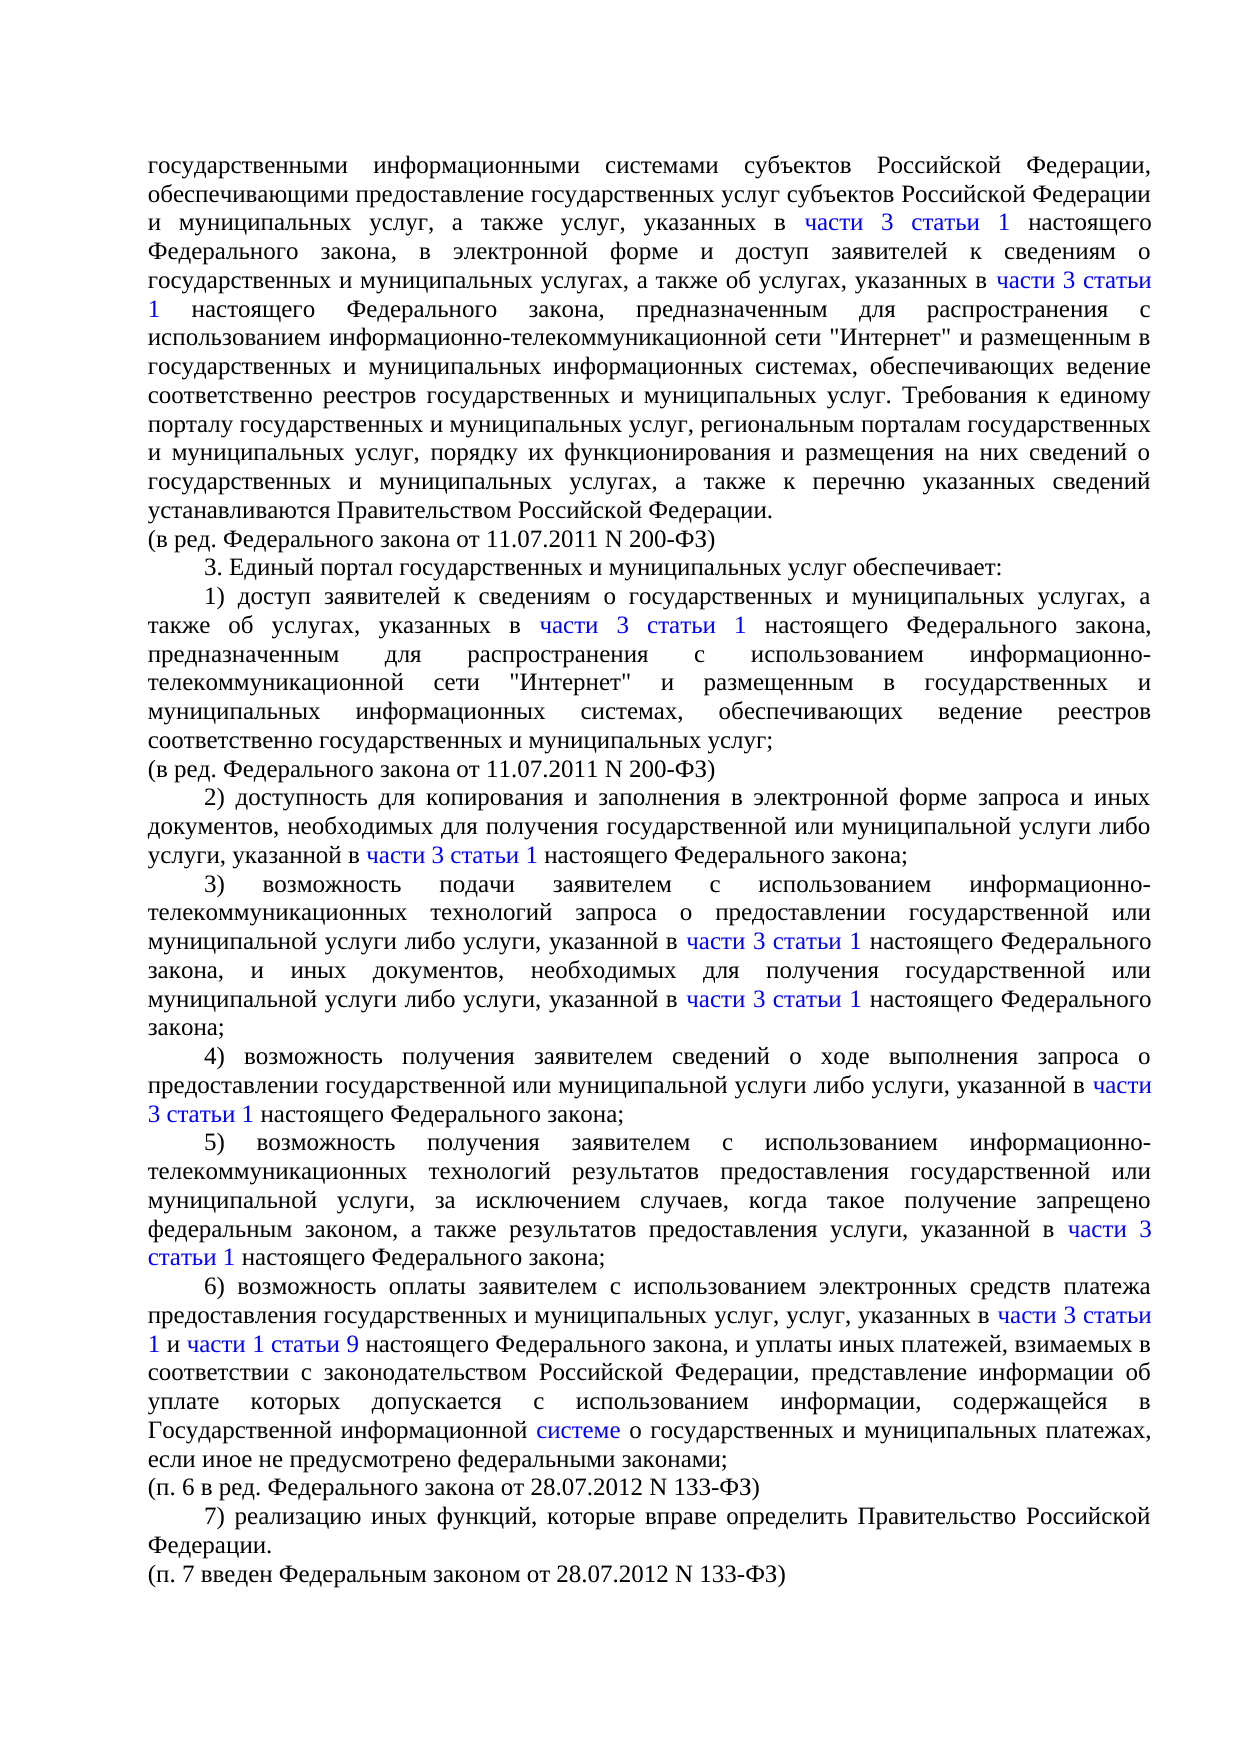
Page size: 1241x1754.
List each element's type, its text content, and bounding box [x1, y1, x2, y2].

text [148, 150, 1152, 524]
text 1) доступ заявителей к сведениям о государственных и муниципальных услугах, а также об услугах, указанных в части 3 статьи 1 настоящего Федерального закона, предназначенным для распространения с использованием информационно-телекоммуникационной сети "Интернет" и размещенным в государственных и муниципальных информационных системах, обеспечивающих ведение реестров соответственно государственных и муниципальных услуг; [148, 581, 1152, 754]
text 3. Единый портал государственных и муниципальных услуг обеспечивает: [148, 552, 1152, 581]
text 4) возможность получения заявителем сведений о ходе выполнения запроса о предоставлении государственной или муниципальной услуги либо услуги, указанной в части 3 статьи 1 настоящего Федерального закона; [148, 1041, 1152, 1127]
text 3) возможность подачи заявителем с использованием информационно-телекоммуникационных технологий запроса о предоставлении государственной или муниципальной услуги либо услуги, указанной в части 3 статьи 1 настоящего Федерального закона, и иных документов, необходимых для получения государственной или муниципальной услуги либо услуги, указанной в части 3 статьи 1 настоящего Федерального закона; [148, 869, 1152, 1041]
text (п. 7 введен Федеральным законом от 28.07.2012 N 133-ФЗ) [148, 1559, 1152, 1587]
text (в ред. Федерального закона от 11.07.2011 N 200-ФЗ) [148, 524, 1152, 552]
text (в ред. Федерального закона от 11.07.2011 N 200-ФЗ) [148, 754, 1152, 782]
text (п. 6 в ред. Федерального закона от 28.07.2012 N 133-ФЗ) [148, 1472, 1152, 1501]
text 5) возможность получения заявителем с использованием информационно-телекоммуникационных технологий результатов предоставления государственной или муниципальной услуги, за исключением случаев, когда такое получение запрещено федеральным законом, а также результатов предоставления услуги, указанной в части 3 статьи 1 настоящего Федерального закона; [148, 1127, 1152, 1271]
text 6) возможность оплаты заявителем с использованием электронных средств платежа предоставления государственных и муниципальных услуг, услуг, указанных в части 3 статьи 1 и части 1 статьи 9 настоящего Федерального закона, и уплаты иных платежей, взимаемых в соответствии с законодательством Российской Федерации, представление информации об уплате которых допускается с использованием информации, содержащейся в Государственной информационной системе о государственных и муниципальных платежах, если иное не предусмотрено федеральными законами; [148, 1271, 1152, 1472]
text 2) доступность для копирования и заполнения в электронной форме запроса и иных документов, необходимых для получения государственной или муниципальной услуги либо услуги, указанной в части 3 статьи 1 настоящего Федерального закона; [148, 782, 1152, 869]
text 7) реализацию иных функций, которые вправе определить Правительство Российской Федерации. [148, 1501, 1152, 1559]
